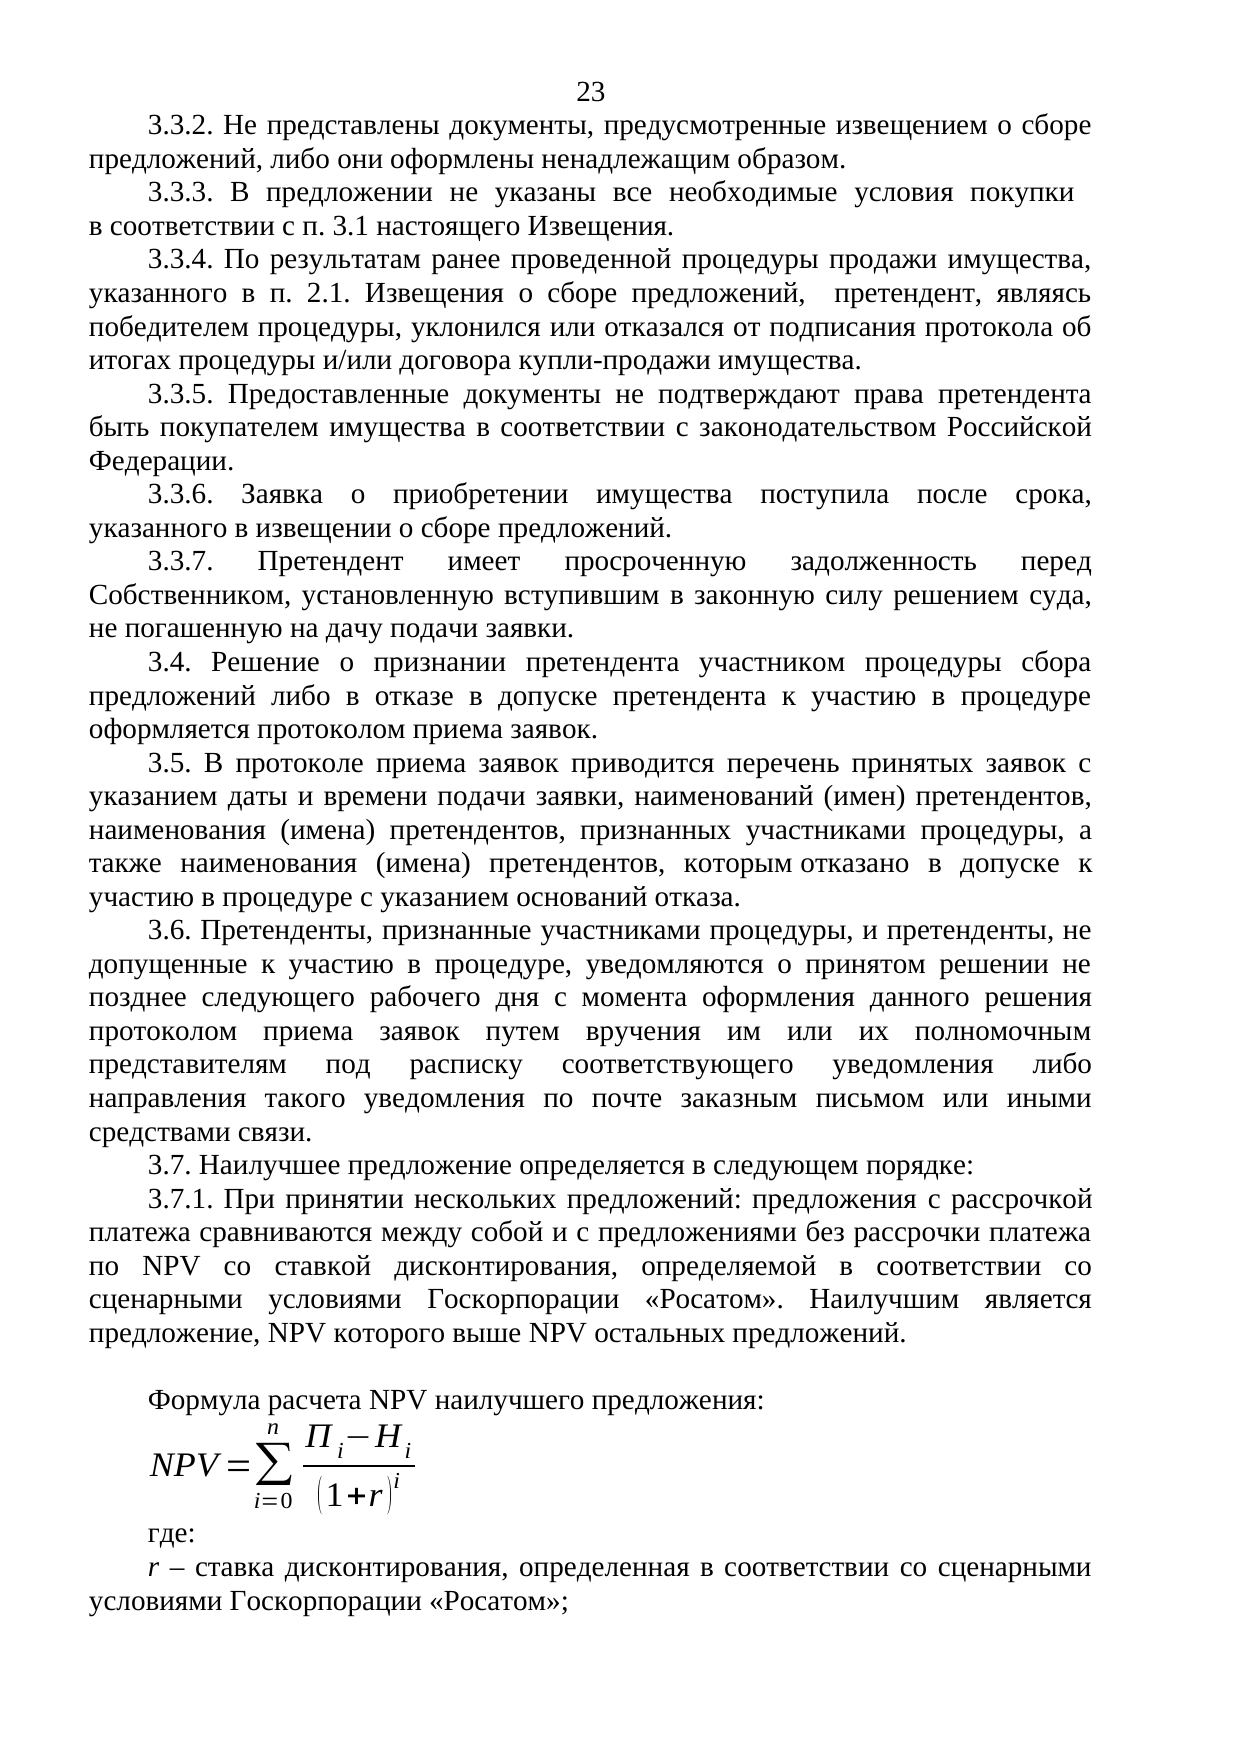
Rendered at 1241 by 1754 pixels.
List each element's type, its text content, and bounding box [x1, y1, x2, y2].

text r – ставка дисконтирования, определенная в соответствии со сценарными условиями Госкорпорации «Росатом»; [89, 1549, 1092, 1616]
text 3.3.4. По результатам ранее проведенной процедуры продажи имущества, указанного в п. 2.1. Извещения о сборе предложений, претендент, являясь победителем процедуры, уклонился или отказался от подписания протокола об итогах процедуры и/или договора купли-продажи имущества. [89, 242, 1092, 376]
text 3.3.6. Заявка о приобретении имущества поступила после срока, указанного в извещении о сборе предложений. [89, 476, 1092, 543]
list 3.4. Решение о признании претендента участником процедуры сбора предложений либо в отказе в допуске претендента к участию в процедуре оформляется протоколом приема заявок. [89, 644, 1092, 745]
list 3.6. Претенденты, признанные участниками процедуры, и претенденты, не допущенные к участию в процедуре, уведомляются о принятом решении не позднее следующего рабочего дня с момента оформления данного решения протоколом приема заявок путем вручения им или их полномочным представителям под расписку соответствующего уведомления либо направления такого уведомления по почте заказным письмом или иными средствами связи. [89, 912, 1092, 1147]
list 3.7.1. При принятии нескольких предложений: предложения c рассрочкой платежа сравниваются между собой и с предложениями без рассрочки платежа по NPV со ставкой дисконтирования, определяемой в соответствии со сценарными условиями Госкорпорации «Росатом». Наилучшим является предложение, NPV которого выше NPV остальных предложений. [89, 1181, 1092, 1348]
list 3.7. Наилучшее предложение определяется в следующем порядке: [89, 1147, 1092, 1181]
list Формула расчета NPV наилучшего предложения: [89, 1382, 1092, 1416]
text 3.3.2. Не представлены документы, предусмотренные извещением о сборе предложений, либо они оформлены ненадлежащим образом. [89, 107, 1092, 174]
text 3.3.3. В предложении не указаны все необходимые условия покупки в соответствии с п. 3.1 настоящего Извещения. [89, 174, 1092, 242]
list 3.5. В протоколе приема заявок приводится перечень принятых заявок с указанием даты и времени подачи заявки, наименований (имен) претендентов, наименования (имена) претендентов, признанных участниками процедуры, а также наименования (имена) претендентов, которым отказано в допуске к участию в процедуре с указанием оснований отказа. [89, 745, 1092, 912]
text 3.3.7. Претендент имеет просроченную задолженность перед Собственником, установленную вступившим в законную силу решением суда, не погашенную на дачу подачи заявки. [89, 543, 1092, 644]
text где: [89, 1516, 1092, 1549]
text 3.3.5. Предоставленные документы не подтверждают права претендента быть покупателем имущества в соответствии с законодательством Российской Федерации. [89, 376, 1092, 476]
